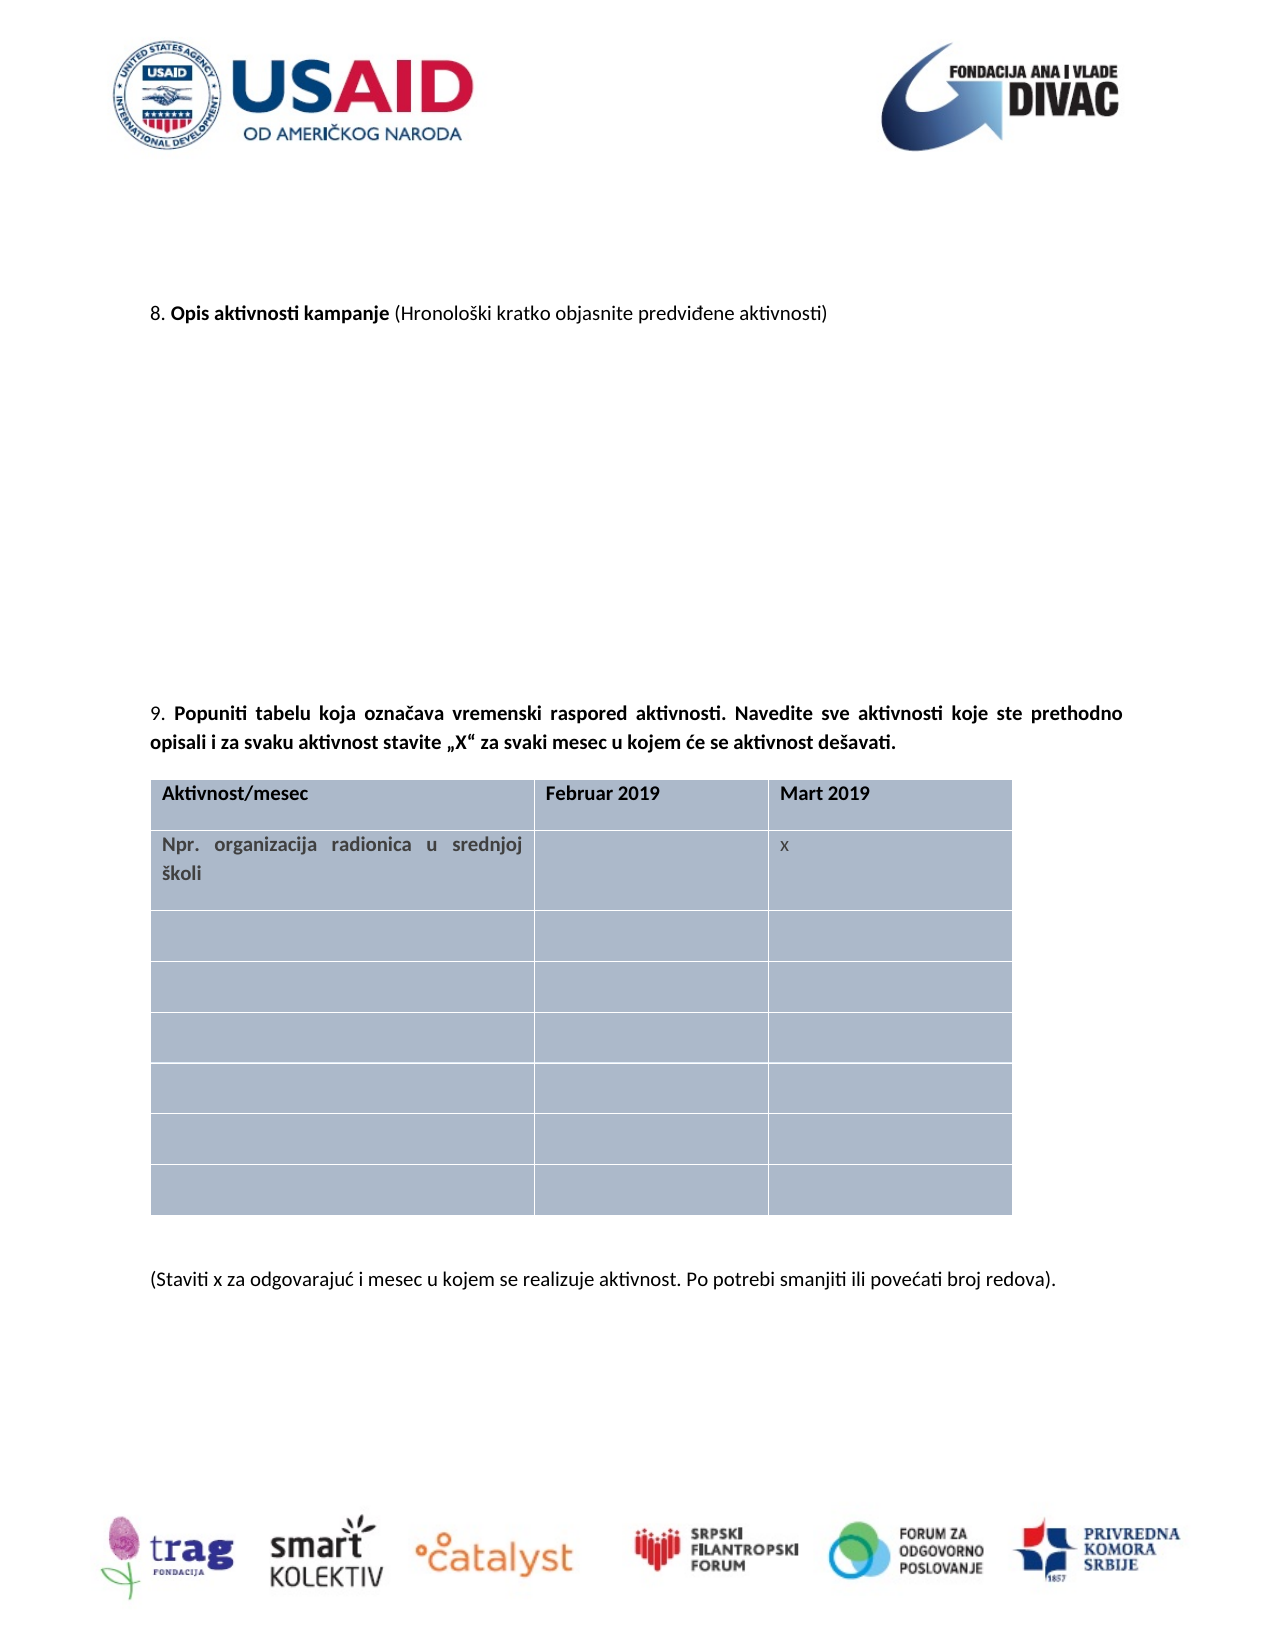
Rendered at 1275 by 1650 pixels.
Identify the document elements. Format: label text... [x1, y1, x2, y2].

table_cell [535, 831, 768, 910]
text (Staviti x za odgovarajuć i mesec u kojem se realizuje aktivnost. Po potrebi smanjiti ili povećati broj redova). [150, 1266, 1125, 1291]
text 9. Popuniti tabelu koja označava vremenski raspored aktivnosti. Navedite sve aktivnosti koje ste prethodno opisali i za svaku aktivnost stavite „X“ za svaki mesec u kojem će se aktivnost dešavati. [150, 700, 1125, 754]
table_cell Npr. organizacija radionica u srednjoj školi [151, 831, 534, 910]
table_header Februar 2019 [535, 780, 768, 830]
picture [92, 34, 492, 172]
table_header Aktivnost/mesec [151, 780, 534, 830]
table_header Mart 2019 [769, 780, 1012, 830]
text 8. Opis aktivnosti kampanje (Hronološki kratko objasnite predviđene aktivnosti) [150, 300, 1125, 325]
table_cell [535, 1064, 768, 1113]
table_cell [535, 1165, 768, 1215]
picture [404, 1496, 613, 1609]
table_cell [151, 1114, 534, 1164]
picture [621, 1487, 1000, 1618]
table_cell [535, 1114, 768, 1164]
picture [833, 38, 1146, 150]
table_cell [151, 1165, 534, 1215]
table_cell [769, 1013, 1012, 1062]
picture [88, 1498, 398, 1614]
table_cell [151, 962, 534, 1012]
table_cell [151, 1013, 534, 1062]
table_cell [769, 962, 1012, 1012]
table_cell [769, 911, 1012, 961]
table_cell [769, 1064, 1012, 1113]
table_cell [535, 911, 768, 961]
table_cell [151, 911, 534, 961]
table_cell [535, 962, 768, 1012]
table_cell x [769, 831, 1012, 910]
table_cell [769, 1165, 1012, 1215]
table_cell [769, 1114, 1012, 1164]
table_cell [151, 1064, 534, 1113]
table_cell [535, 1013, 768, 1062]
picture [1006, 1486, 1230, 1616]
